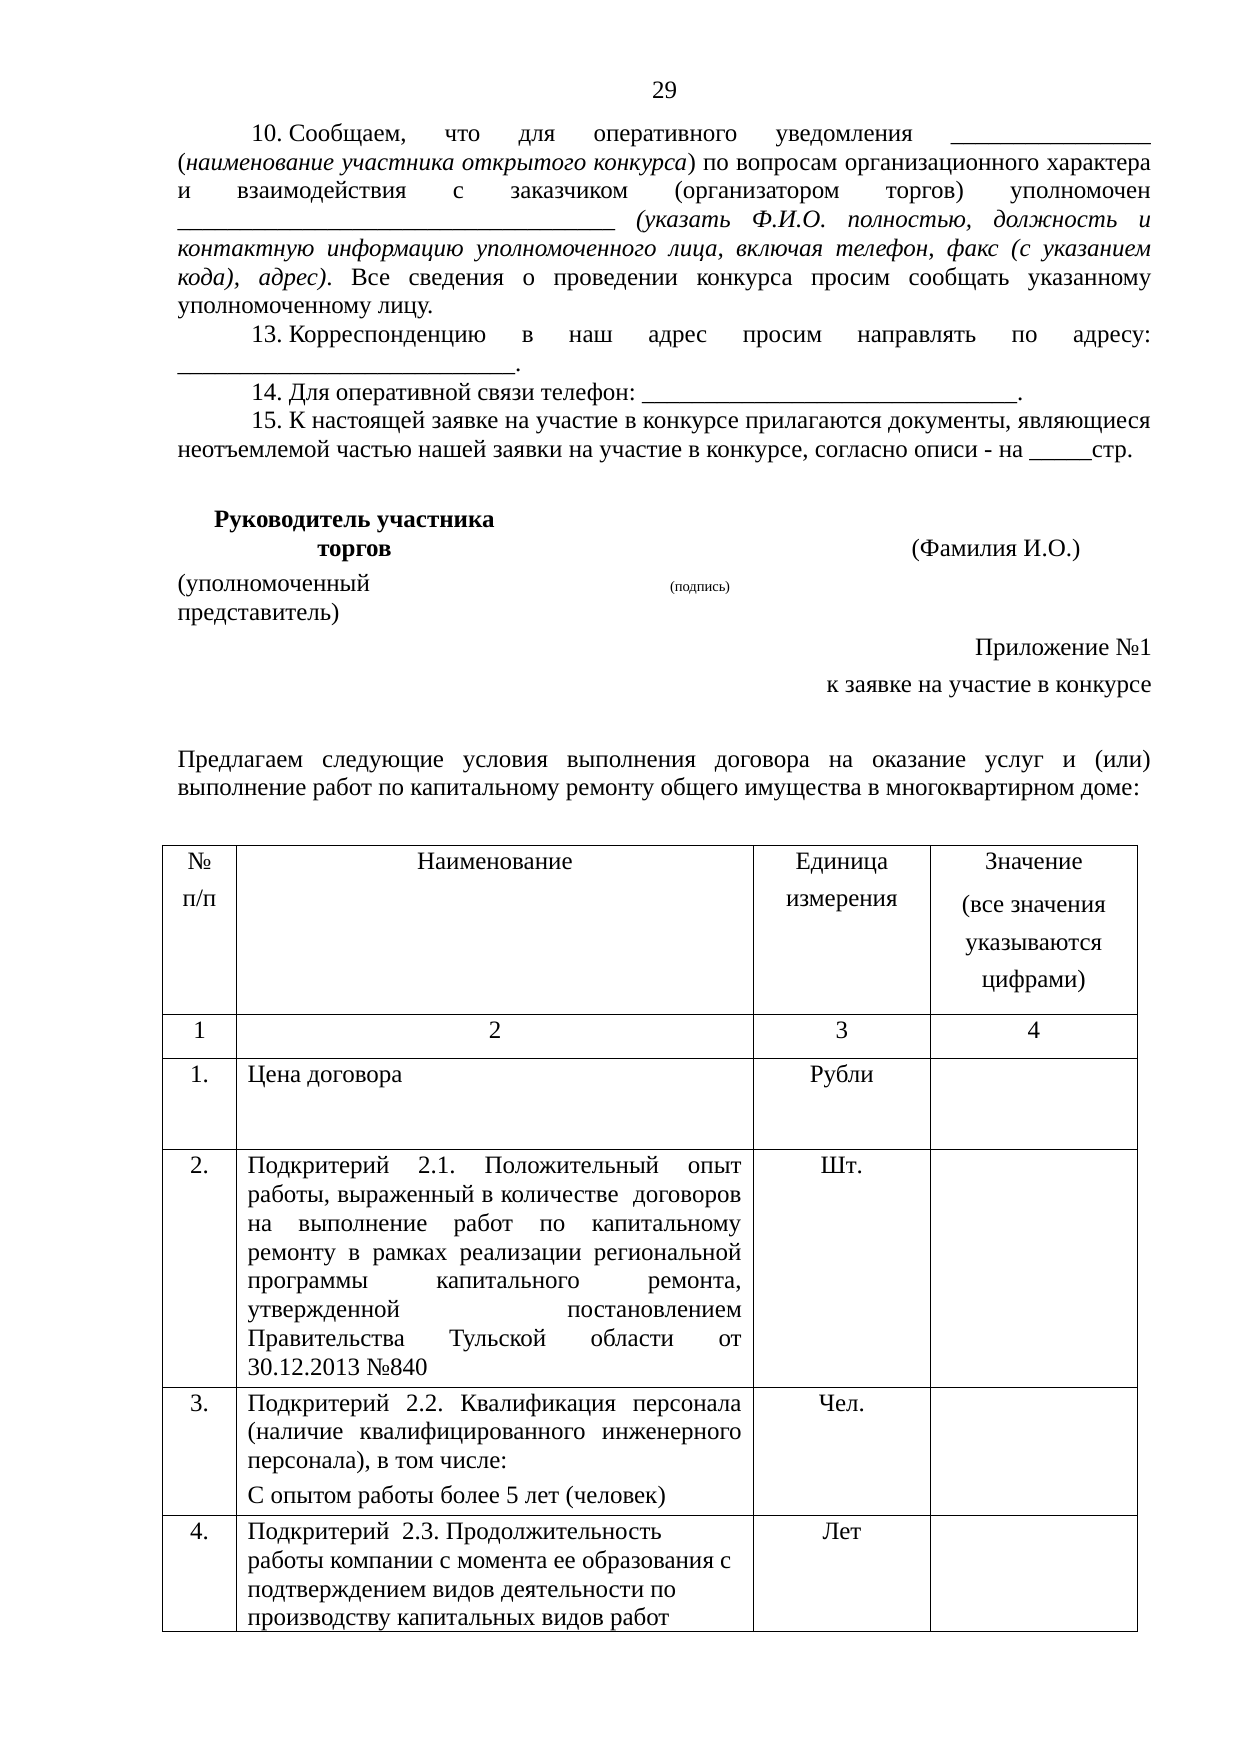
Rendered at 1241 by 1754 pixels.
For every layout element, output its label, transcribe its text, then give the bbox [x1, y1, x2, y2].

table_header Руководитель участника торгов [166, 504, 543, 568]
table_cell (подпись) [543, 568, 1092, 632]
text 15. К настоящей заявке на участие в конкурсе прилагаются документы, являющиеся неотъемлемой частью нашей заявки на участие в конкурсе, согласно описи - на _____стр. [177, 406, 1152, 463]
table_header Единица измерения [754, 846, 930, 1014]
table_cell Рубли [754, 1059, 930, 1149]
table_header № п/п [163, 846, 236, 1014]
table_cell Цена договора [237, 1059, 753, 1149]
text 14. Для оперативной связи телефон: ______________________________. [177, 377, 1152, 406]
table_cell [931, 1388, 1137, 1515]
list к заявке на участие в конкурсе [177, 669, 1152, 698]
table_cell Лет [754, 1516, 930, 1631]
list Приложение №1 [177, 632, 1152, 661]
text 10. Сообщаем, что для оперативного уведомления ________________ (наименование участника открытого конкурса) по вопросам организационного характера и взаимодействия с заказчиком (организатором торгов) уполномочен ___________________________________ (указать Ф.И.О. полностью, должность и контактную информацию уполномоченного лица, включая телефон, факс (с указанием кода), адрес). Все сведения о проведении конкурса просим сообщать указанному уполномоченному лицу. [177, 118, 1152, 319]
table_header Значение (все значения указываются цифрами) [931, 846, 1137, 1014]
table_cell Подкритерий 2.1. Положительный опыт работы, выраженный в количестве договоров на выполнение работ по капитальному ремонту в рамках реализации региональной программы капитального ремонта, утвержденной постановлением Правительства Тульской области от 30.12.2013 №840 [237, 1150, 753, 1387]
table_cell 2. [163, 1150, 236, 1387]
table_cell 1 [163, 1015, 236, 1058]
table_cell 1. [163, 1059, 236, 1149]
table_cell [237, 1516, 753, 1631]
table_cell (уполномоченный представитель) [166, 568, 543, 632]
table_cell 2 [237, 1015, 753, 1058]
text 13. Корреспонденцию в наш адрес просим направлять по адресу: ___________________________. [177, 319, 1152, 377]
list Предлагаем следующие условия выполнения договора на оказание услуг и (или) выполнение работ по капитальному ремонту общего имущества в многоквартирном доме: [177, 744, 1152, 801]
table_cell 3. [163, 1388, 236, 1515]
table_cell Чел. [754, 1388, 930, 1515]
table_cell Шт. [754, 1150, 930, 1387]
table_cell [931, 1516, 1137, 1631]
table_cell Подкритерий 2.2. Квалификация персонала (наличие квалифицированного инженерного персонала), в том числе: С опытом работы более 5 лет (человек) [237, 1388, 753, 1515]
table_cell 4. [163, 1516, 236, 1631]
table_cell [931, 1059, 1137, 1149]
table_cell 3 [754, 1015, 930, 1058]
table_cell 4 [931, 1015, 1137, 1058]
table_cell [931, 1150, 1137, 1387]
table_header Наименование [237, 846, 753, 1014]
table_header (Фамилия И.О.) [543, 504, 1092, 568]
